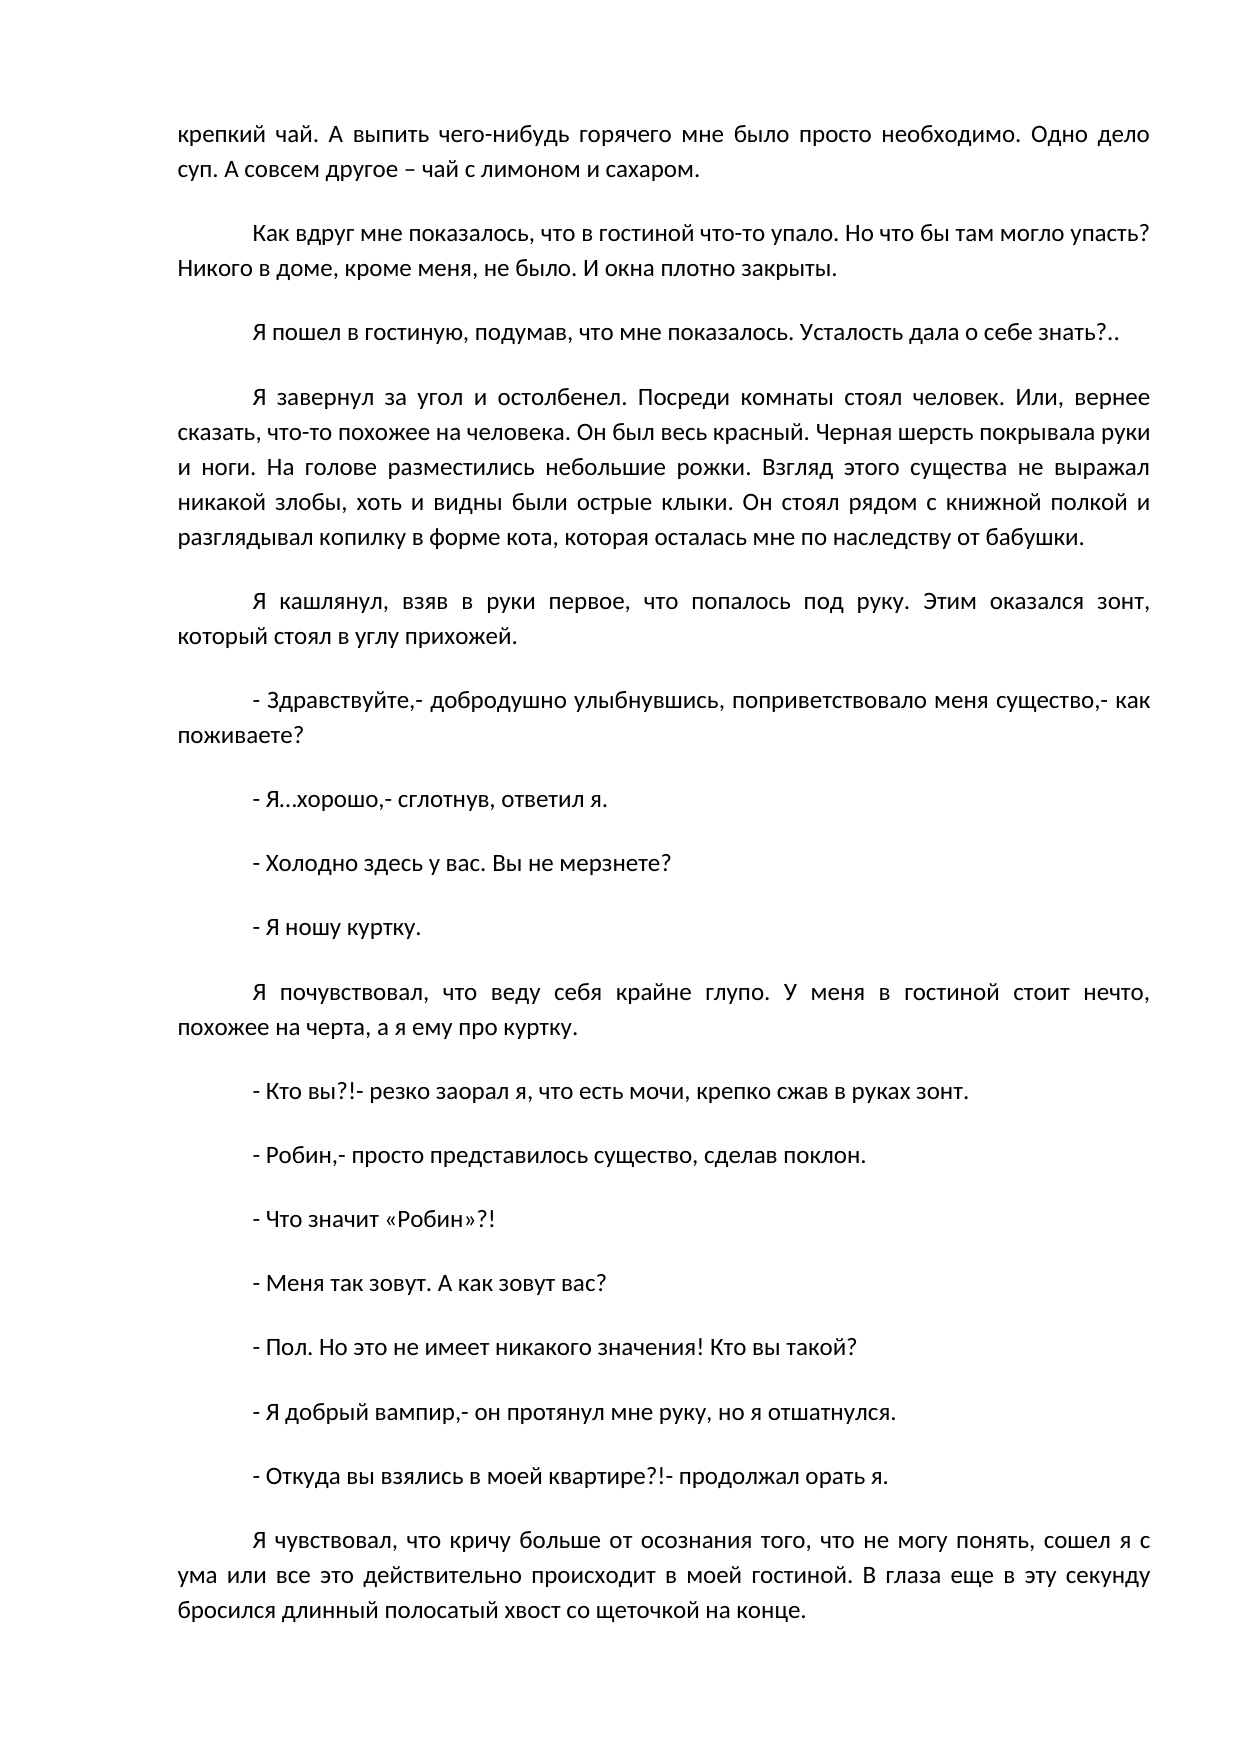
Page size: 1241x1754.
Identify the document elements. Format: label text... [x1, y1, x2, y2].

text - Я…хорошо,- сглотнув, ответил я. [177, 783, 1152, 814]
text - Здравствуйте,- добродушно улыбнувшись, поприветствовало меня существо,- как поживаете? [177, 684, 1152, 749]
text - Пол. Но это не имеет никакого значения! Кто вы такой? [177, 1331, 1152, 1362]
text - Меня так зовут. А как зовут вас? [177, 1267, 1152, 1298]
text - Робин,- просто представилось существо, сделав поклон. [177, 1139, 1152, 1169]
text - Я ношу куртку. [177, 911, 1152, 942]
text Я завернул за угол и остолбенел. Посреди комнаты стоял человек. Или, вернее сказать, что-то похожее на человека. Он был весь красный. Черная шерсть покрывала руки и ноги. На голове разместились небольшие рожки. Взгляд этого существа не выражал никакой злобы, хоть и видны были острые клыки. Он стоял рядом с книжной полкой и разглядывал копилку в форме кота, которая осталась мне по наследству от бабушки. [177, 381, 1152, 551]
text Я почувствовал, что веду себя крайне глупо. У меня в гостиной стоит нечто, похожее на черта, а я ему про куртку. [177, 976, 1152, 1041]
text - Кто вы?!- резко заорал я, что есть мочи, крепко сжав в руках зонт. [177, 1075, 1152, 1105]
text Я кашлянул, взяв в руки первое, что попалось под руку. Этим оказался зонт, который стоял в углу прихожей. [177, 585, 1152, 650]
text Я чувствовал, что кричу больше от осознания того, что не могу понять, сошел я с ума или все это действительно происходит в моей гостиной. В глаза еще в эту секунду бросился длинный полосатый хвост со щеточкой на конце. [177, 1524, 1152, 1624]
text - Холодно здесь у вас. Вы не мерзнете? [177, 847, 1152, 878]
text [177, 118, 1152, 184]
text - Я добрый вампир,- он протянул мне руку, но я отшатнулся. [177, 1396, 1152, 1426]
text Как вдруг мне показалось, что в гостиной что-то упало. Но что бы там могло упасть? Никого в доме, кроме меня, не было. И окна плотно закрыты. [177, 217, 1152, 283]
text Я пошел в гостиную, подумав, что мне показалось. Усталость дала о себе знать?.. [177, 316, 1152, 347]
text - Откуда вы взялись в моей квартире?!- продолжал орать я. [177, 1460, 1152, 1490]
text - Что значит «Робин»?! [177, 1203, 1152, 1234]
